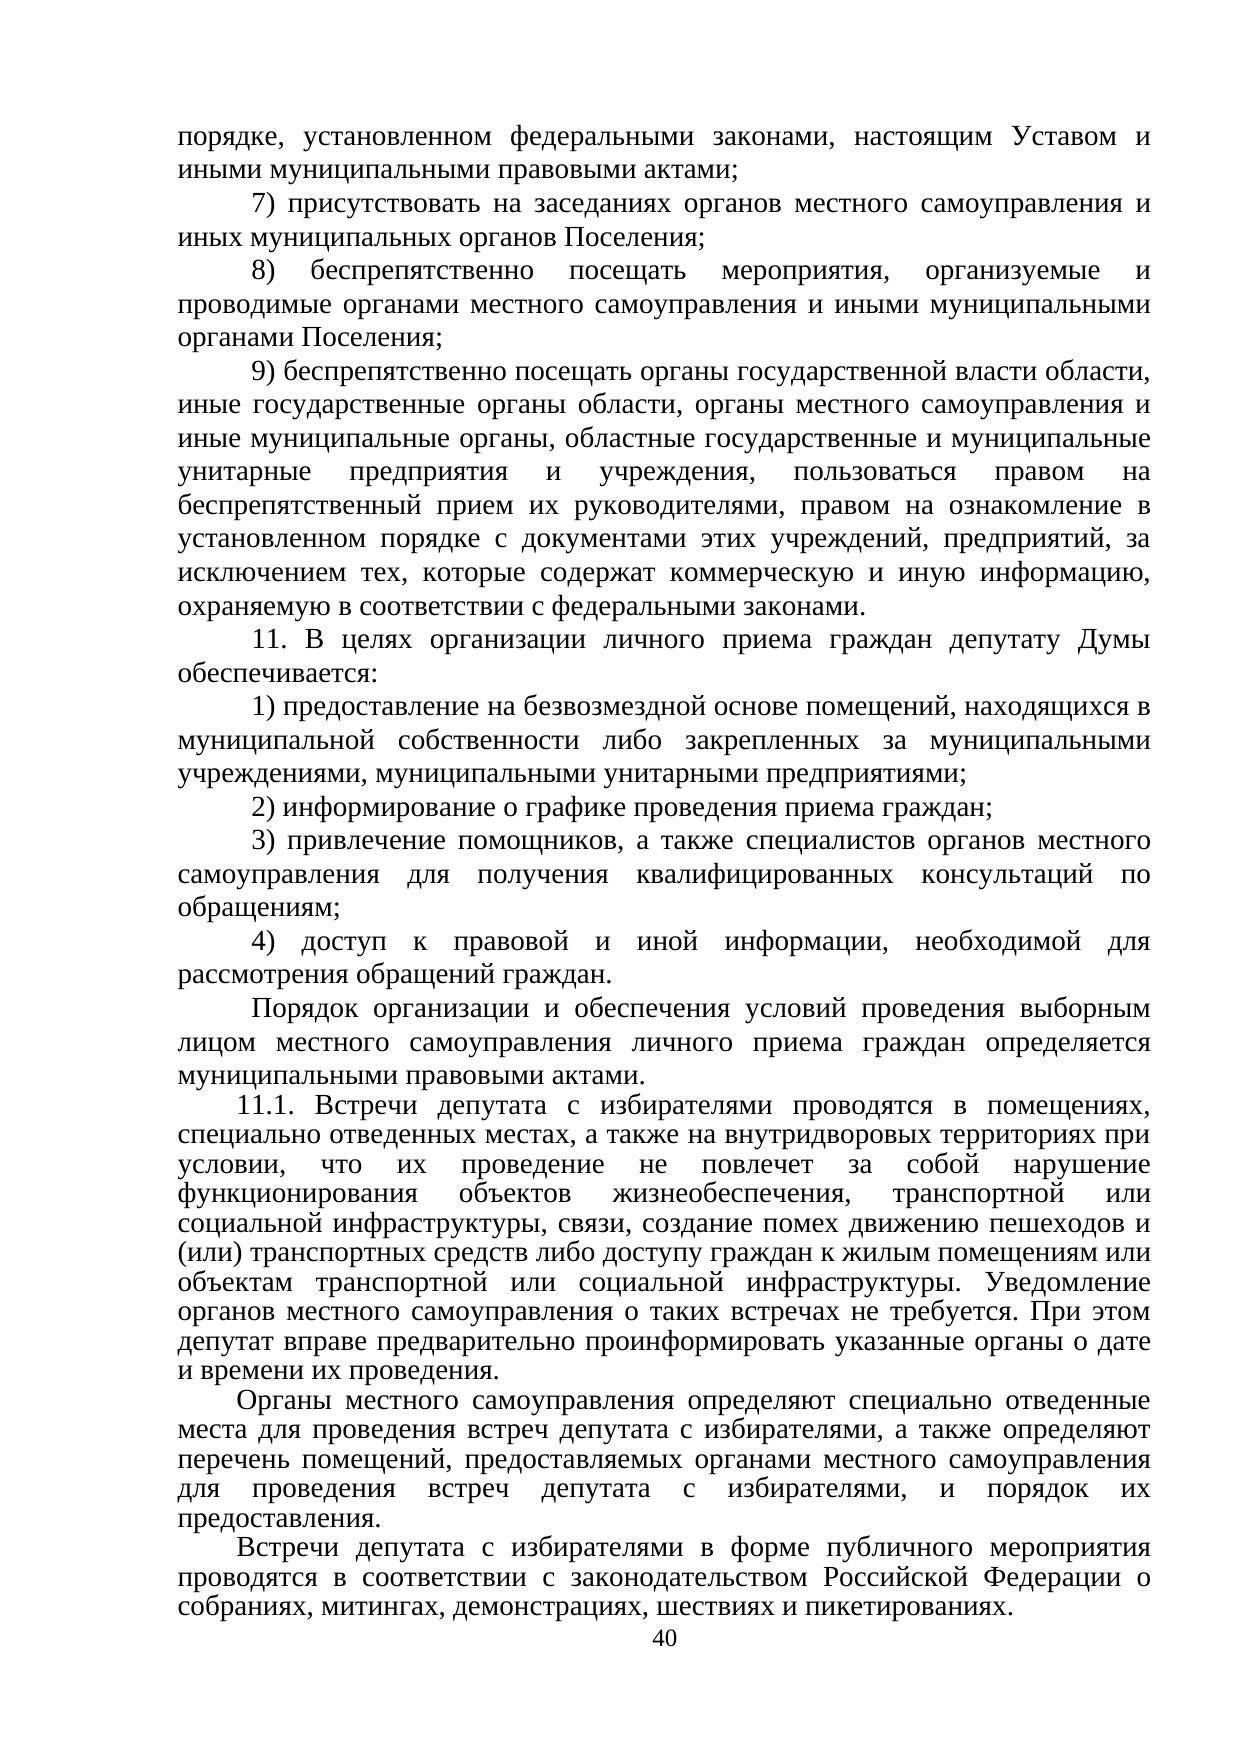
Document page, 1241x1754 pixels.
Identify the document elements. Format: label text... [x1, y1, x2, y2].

text 9) беспрепятственно посещать органы государственной власти области, иные государственные органы области, органы местного самоуправления и иные муниципальные органы, областные государственные и муниципальные унитарные предприятия и учреждения, пользоваться правом на беспрепятственный прием их руководителями, правом на ознакомление в установленном порядке с документами этих учреждений, предприятий, за исключением тех, которые содержат коммерческую и иную информацию, охраняемую в соответствии с федеральными законами. [177, 353, 1152, 621]
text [177, 118, 1152, 185]
text Органы местного самоуправления определяют специально отведенные места для проведения встреч депутата с избирателями, а также определяют перечень помещений, предоставляемых органами местного самоуправления для проведения встреч депутата с избирателями, и порядок их предоставления. [177, 1386, 1152, 1533]
text 3) привлечение помощников, а также специалистов органов местного самоуправления для получения квалифицированных консультаций по обращениям; [177, 822, 1152, 923]
text 11.1. Встречи депутата с избирателями проводятся в помещениях, специально отведенных местах, а также на внутридворовых территориях при условии, что их проведение не повлечет за собой нарушение функционирования объектов жизнеобеспечения, транспортной или социальной инфраструктуры, связи, создание помех движению пешеходов и (или) транспортных средств либо доступу граждан к жилым помещениям или объектам транспортной или социальной инфраструктуры. Уведомление органов местного самоуправления о таких встречах не требуется. При этом депутат вправе предварительно проинформировать указанные органы о дате и времени их проведения. [177, 1091, 1152, 1386]
text 2) информирование о графике проведения приема граждан; [177, 789, 1152, 822]
text 8) беспрепятственно посещать мероприятия, организуемые и проводимые органами местного самоуправления и иными муниципальными органами Поселения; [177, 252, 1152, 353]
text 1) предоставление на безвозмездной основе помещений, находящихся в муниципальной собственности либо закрепленных за муниципальными учреждениями, муниципальными унитарными предприятиями; [177, 688, 1152, 789]
text 7) присутствовать на заседаниях органов местного самоуправления и иных муниципальных органов Поселения; [177, 185, 1152, 252]
text Встречи депутата с избирателями в форме публичного мероприятия проводятся в соответствии с законодательством Российской Федерации о собраниях, митингах, демонстрациях, шествиях и пикетированиях. [177, 1533, 1152, 1621]
text Порядок организации и обеспечения условий проведения выборным лицом местного самоуправления личного приема граждан определяется муниципальными правовыми актами. [177, 990, 1152, 1091]
text 4) доступ к правовой и иной информации, необходимой для рассмотрения обращений граждан. [177, 923, 1152, 990]
text 11. В целях организации личного приема граждан депутату Думы обеспечивается: [177, 621, 1152, 688]
